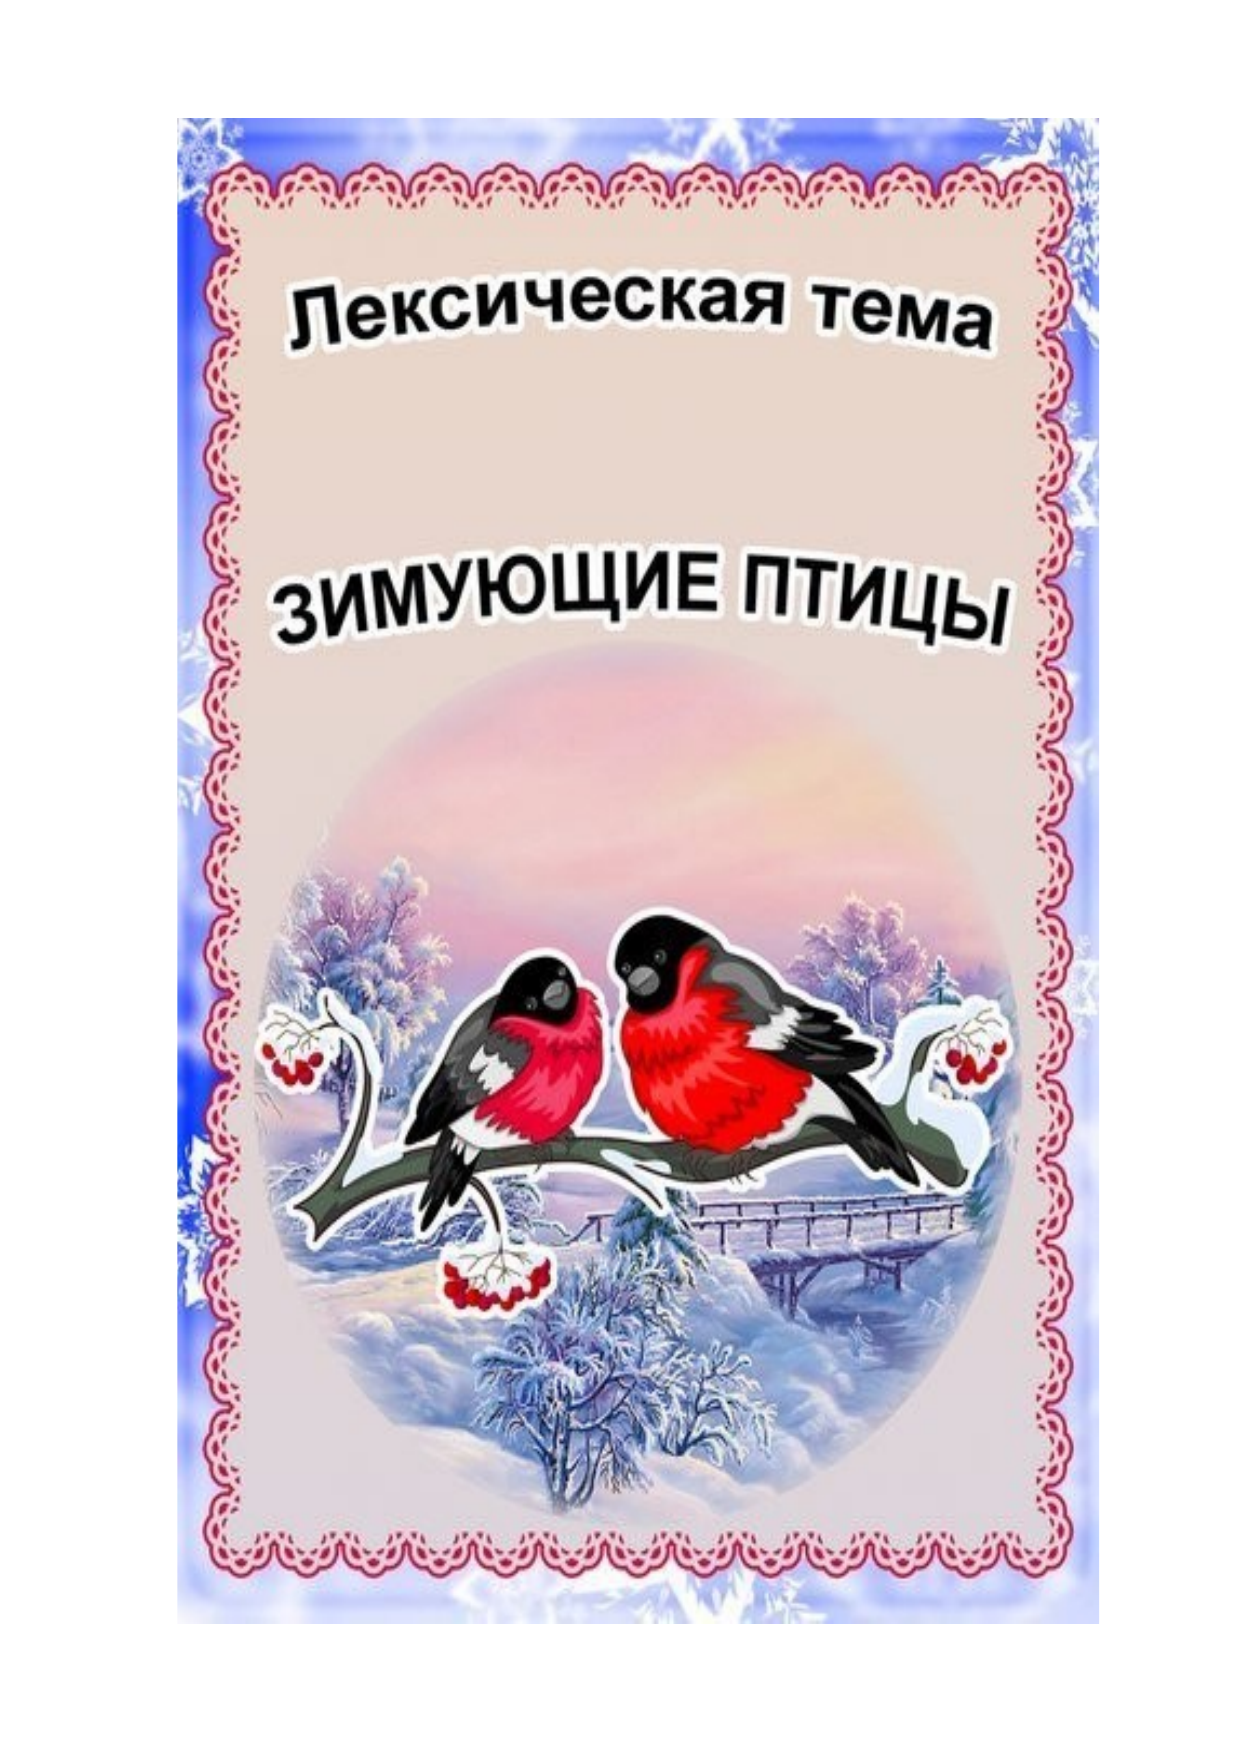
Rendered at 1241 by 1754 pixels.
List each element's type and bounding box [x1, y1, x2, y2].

picture [177, 118, 1100, 1624]
